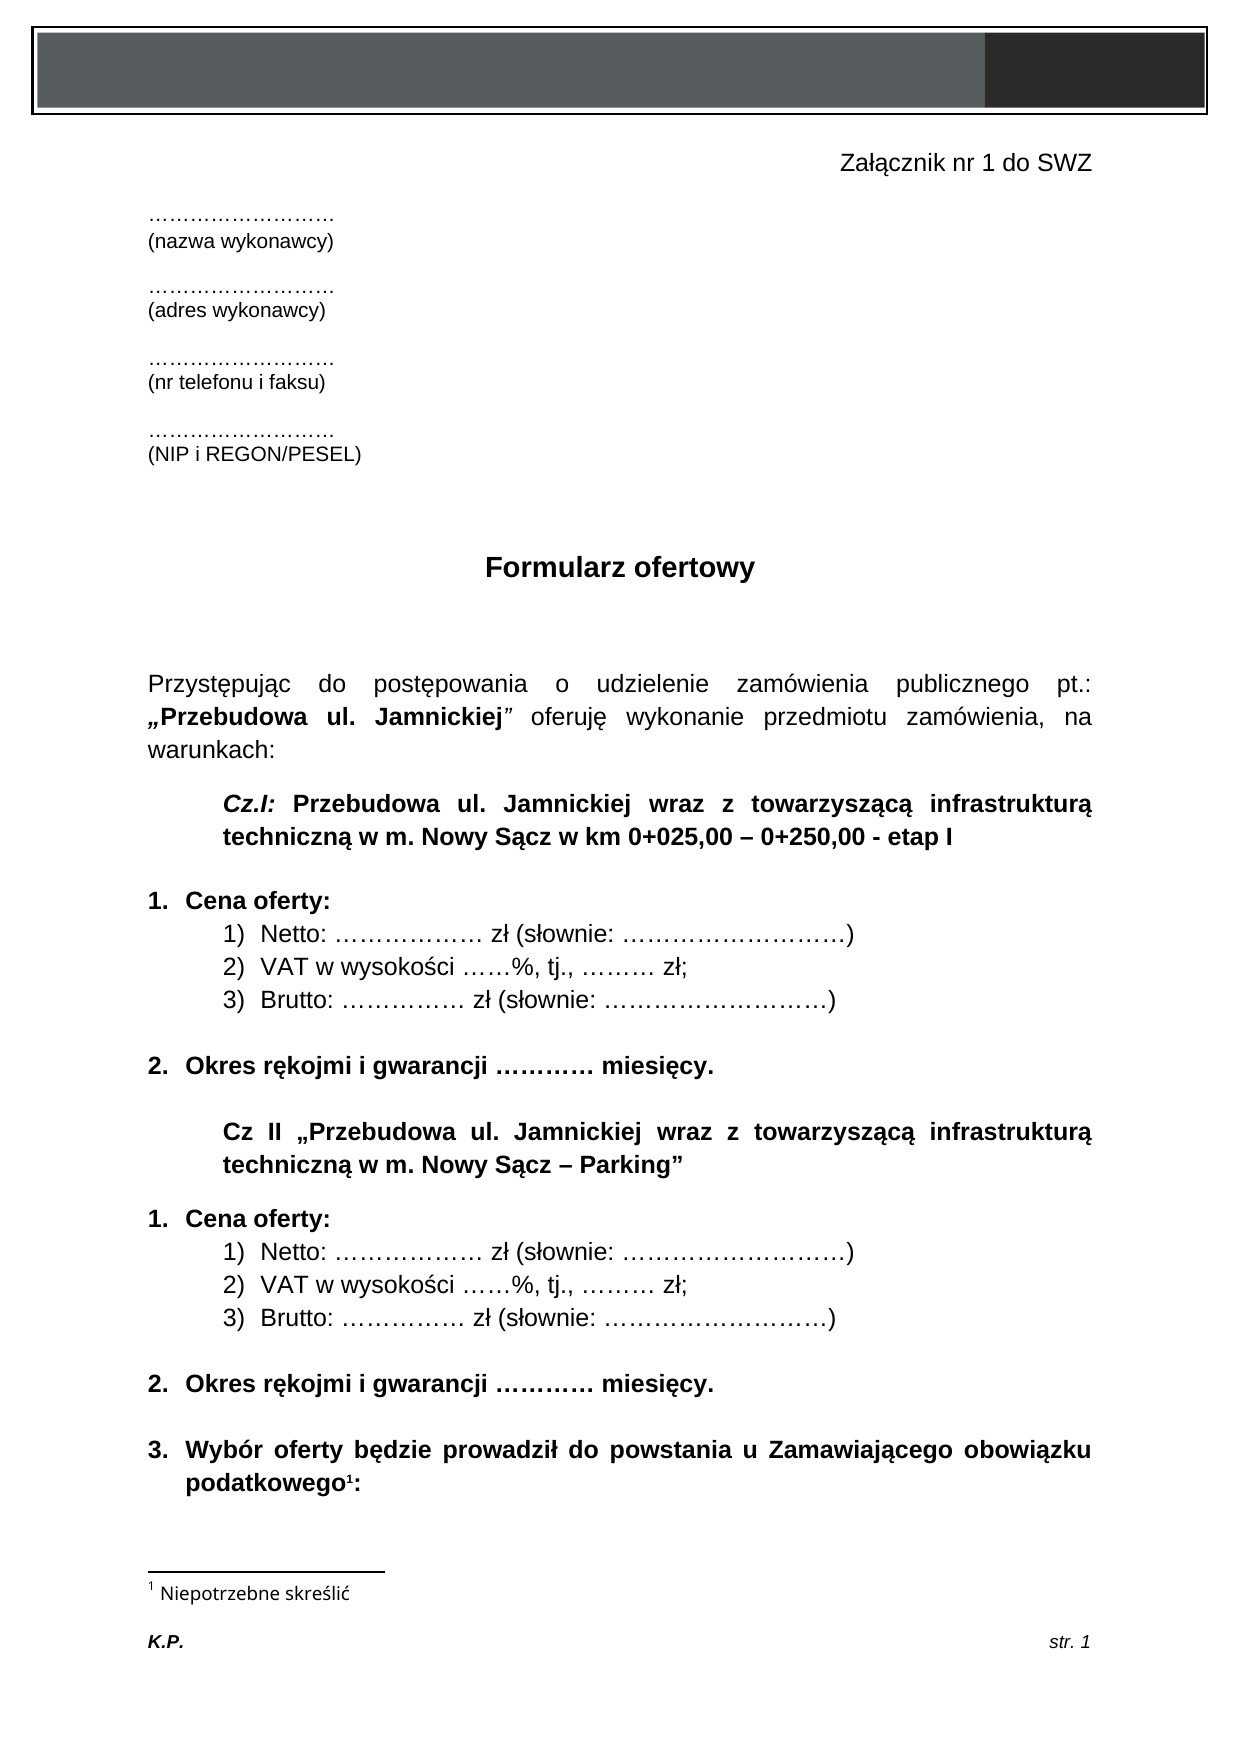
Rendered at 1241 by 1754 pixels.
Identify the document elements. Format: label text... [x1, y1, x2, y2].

list Cena oferty: [148, 886, 1093, 915]
list Cz.I: Przebudowa ul. Jamnickiej wraz z towarzyszącą infrastrukturą techniczną w m. Nowy Sącz w km 0+025,00 – 0+250,00 - etap I [223, 789, 1093, 850]
text ……………………… [148, 418, 1093, 442]
list Wybór oferty będzie prowadził do powstania u Zamawiającego obowiązku podatkowego: [148, 1435, 1093, 1497]
list Brutto: …………… zł (słownie: ………………………) [223, 1303, 1093, 1332]
list Cena oferty: [148, 1204, 1093, 1233]
text ……………………… [148, 274, 1093, 298]
list Brutto: …………… zł (słownie: ………………………) [223, 985, 1093, 1014]
text (nazwa wykonawcy) [148, 229, 1093, 253]
text (nr telefonu i faksu) [148, 370, 1093, 394]
list Netto: ……………… zł (słownie: ………………………) [223, 1237, 1093, 1266]
text ……………………… [148, 346, 1093, 370]
list Okres rękojmi i gwarancji ………… miesięcy. [148, 1369, 1093, 1398]
text (NIP i REGON/PESEL) [148, 442, 1093, 466]
text Załącznik nr 1 do SWZ [148, 148, 1093, 176]
list Okres rękojmi i gwarancji ………… miesięcy. [148, 1051, 1093, 1080]
text Przystępując do postępowania o udzielenie zamówienia publicznego pt.: „Przebudowa ul. Jamnickiej” oferuję wykonanie przedmiotu zamówienia, na warunkach: [148, 669, 1093, 763]
text Cz II „Przebudowa ul. Jamnickiej wraz z towarzyszącą infrastrukturą techniczną w m. Nowy Sącz – Parking” [223, 1117, 1093, 1179]
list VAT w wysokości ……%, tj., ……… zł; [223, 1270, 1093, 1299]
list VAT w wysokości ……%, tj., ……… zł; [223, 952, 1093, 981]
text Formularz ofertowy [148, 550, 1093, 583]
text (adres wykonawcy) [148, 298, 1093, 322]
text ……………………… [148, 201, 1093, 225]
list Netto: ……………… zł (słownie: ………………………) [223, 919, 1093, 948]
